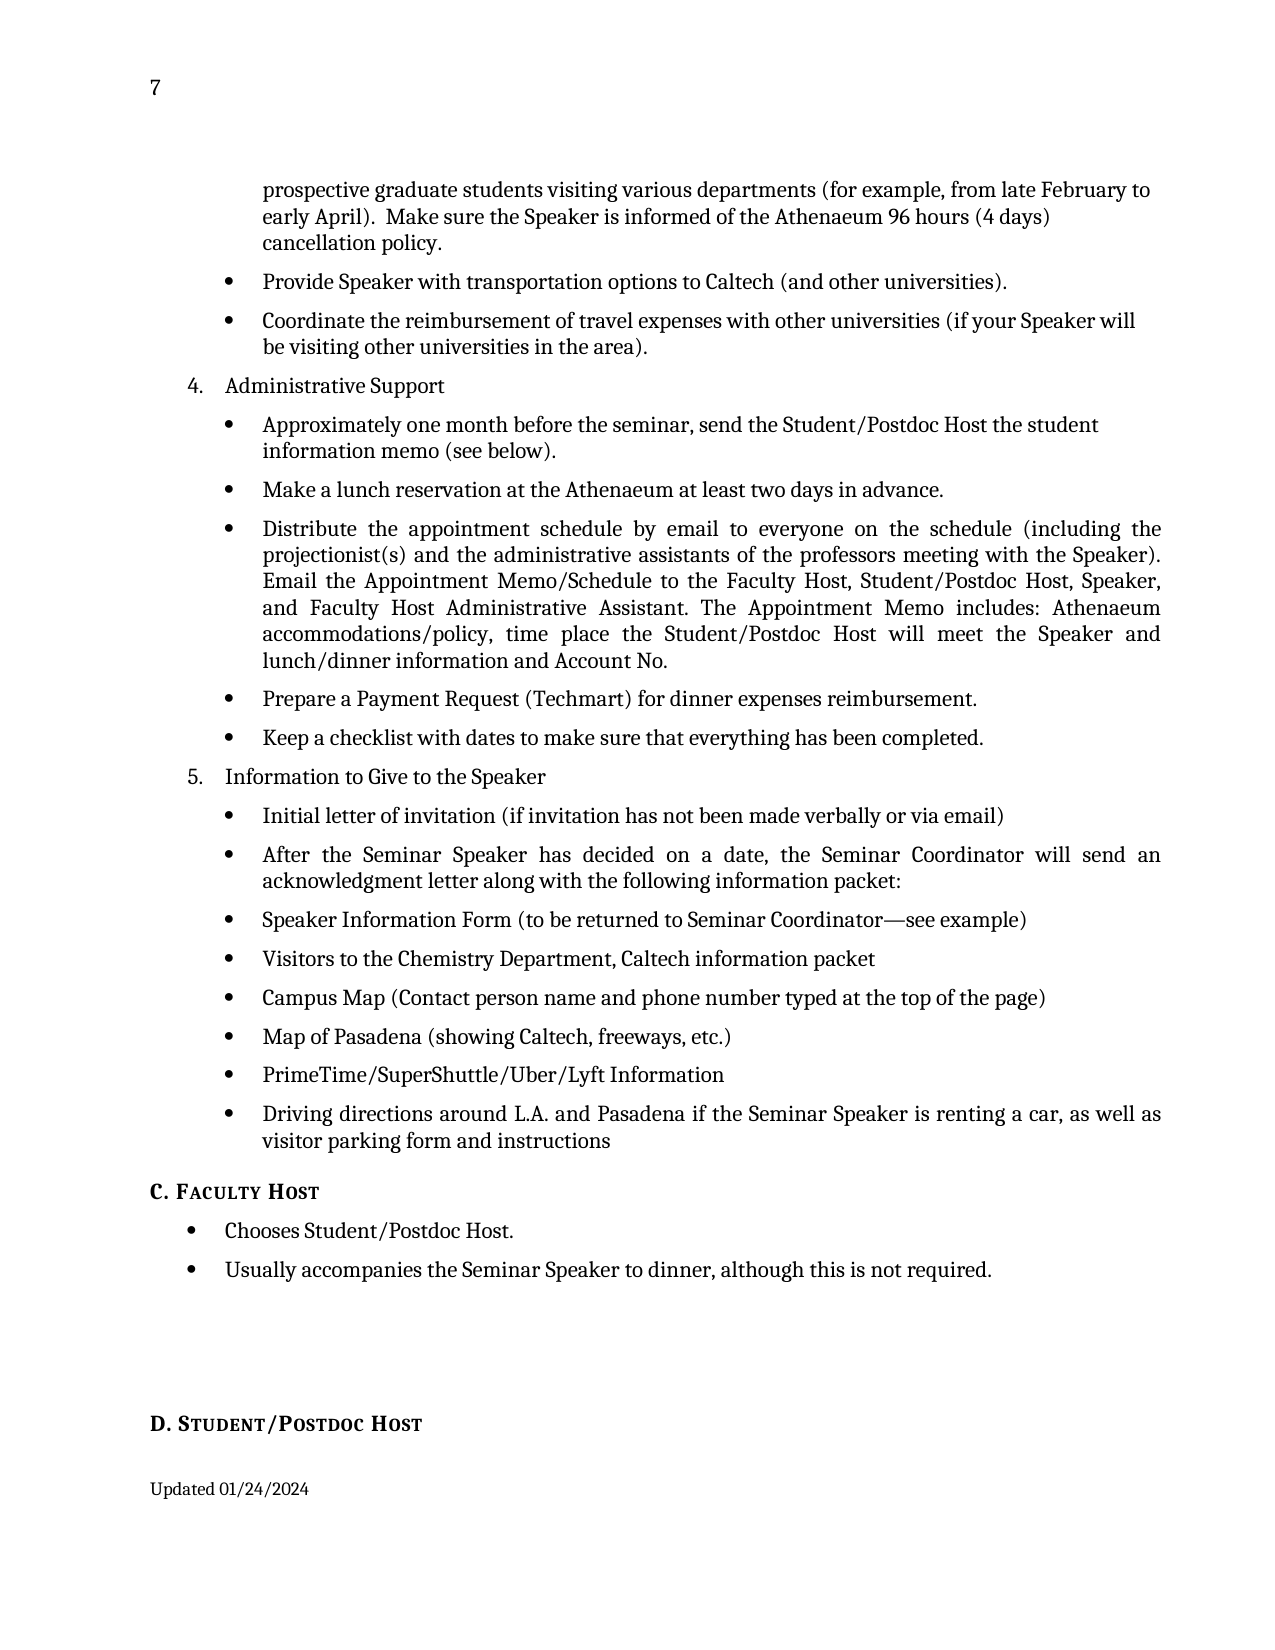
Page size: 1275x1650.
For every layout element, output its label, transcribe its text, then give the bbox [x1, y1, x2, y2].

list Driving directions around L.A. and Pasadena if the Seminar Speaker is renting a car, as well as visitor parking form and instructions [225, 1101, 1162, 1154]
list Keep a checklist with dates to make sure that everything has been completed. [225, 725, 1162, 751]
list Distribute the appointment schedule by email to everyone on the schedule (including the projectionist(s) and the administrative assistants of the professors meeting with the Speaker). Email the Appointment Memo/Schedule to the Faculty Host, Student/Postdoc Host, Speaker, and Faculty Host Administrative Assistant. The Appointment Memo includes: Athenaeum accommodations/policy, time place the Student/Postdoc Host will meet the Speaker and lunch/dinner information and Account No. [225, 516, 1162, 674]
list Initial letter of invitation (if invitation has not been made verbally or via email) [225, 803, 1162, 829]
list Information to Give to the Speaker [187, 764, 1162, 790]
subtitle C. Faculty Host [150, 1179, 1162, 1205]
list Visitors to the Chemistry Department, Caltech information packet [225, 946, 1162, 972]
list Speaker Information Form (to be returned to Seminar Coordinator—see example) [225, 907, 1162, 933]
list Prepare a Payment Request (Techmart) for dinner expenses reimbursement. [225, 686, 1162, 713]
list Approximately one month before the seminar, send the Student/Postdoc Host the student information memo (see below). [225, 412, 1162, 464]
list Make a lunch reservation at the Athenaeum at least two days in advance. [225, 477, 1162, 503]
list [225, 177, 1162, 256]
list Campus Map (Contact person name and phone number typed at the top of the page) [225, 984, 1162, 1011]
list After the Seminar Speaker has decided on a date, the Seminar Coordinator will send an acknowledgment letter along with the following information packet: [225, 842, 1162, 894]
list Provide Speaker with transportation options to Caltech (and other universities). [225, 269, 1162, 295]
subtitle D. Student/Postdoc Host [150, 1411, 1162, 1437]
list Coordinate the reimbursement of travel expenses with other universities (if your Speaker will be visiting other universities in the area). [225, 307, 1162, 360]
list Map of Pasadena (showing Caltech, freeways, etc.) [225, 1023, 1162, 1050]
list PrimeTime/SuperShuttle/Uber/Lyft Information [225, 1062, 1162, 1089]
list Administrative Support [187, 373, 1162, 399]
list Usually accompanies the Seminar Speaker to dinner, although this is not required. [187, 1257, 1162, 1283]
list Chooses Student/Postdoc Host. [187, 1218, 1162, 1244]
